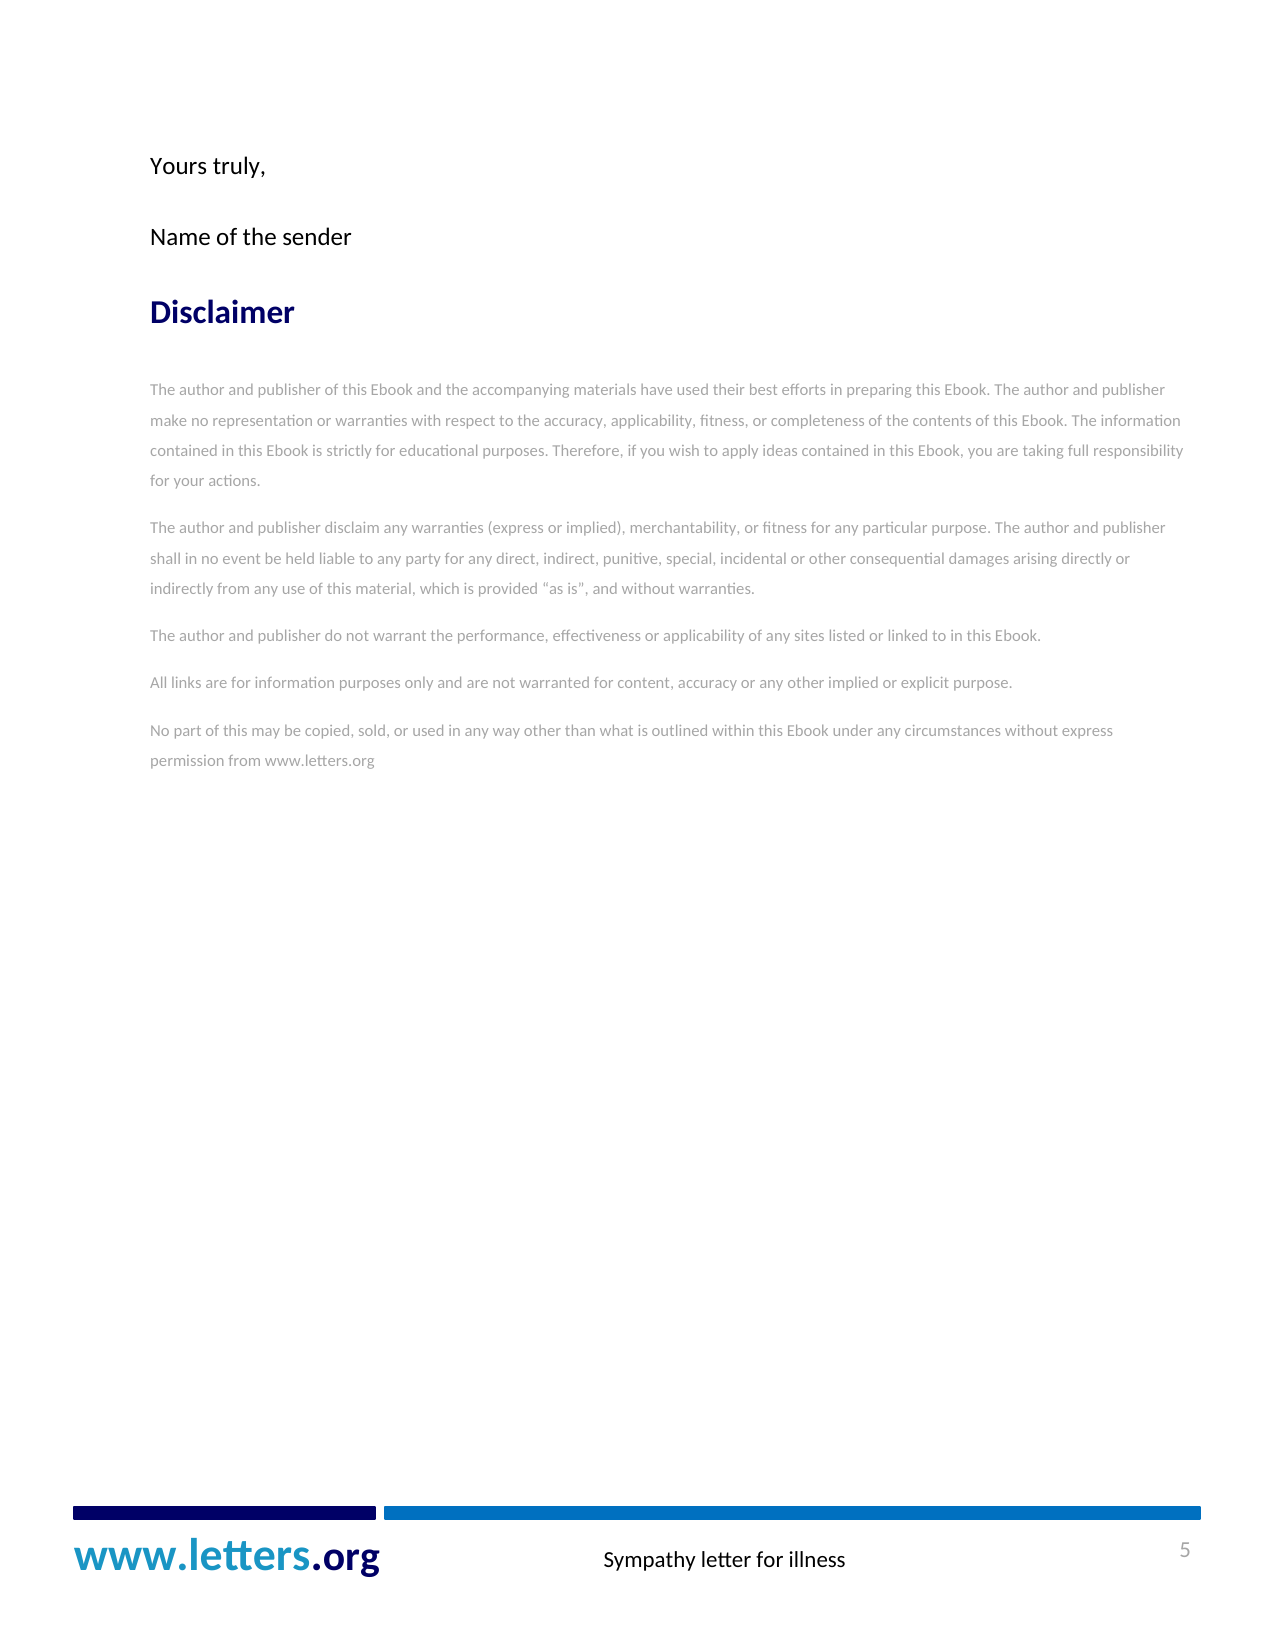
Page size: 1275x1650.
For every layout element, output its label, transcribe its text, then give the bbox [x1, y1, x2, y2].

text All links are for information purposes only and are not warranted for content, accuracy or any other implied or explicit purpose. [150, 673, 1191, 693]
subtitle Yours truly, [150, 150, 1191, 181]
text The author and publisher disclaim any warranties (express or implied), merchantability, or fitness for any particular purpose. The author and publisher shall in no event be held liable to any party for any direct, indirect, punitive, special, incidental or other consequential damages arising directly or indirectly from any use of this material, which is provided “as is”, and without warranties. [150, 518, 1191, 599]
text The author and publisher of this Ebook and the accompanying materials have used their best efforts in preparing this Ebook. The author and publisher make no representation or warranties with respect to the accuracy, applicability, fitness, or completeness of the contents of this Ebook. The information contained in this Ebook is strictly for educational purposes. Therefore, if you wish to apply ideas contained in this Ebook, you are taking full responsibility for your actions. [150, 379, 1191, 491]
text The author and publisher do not warrant the performance, effectiveness or applicability of any sites listed or linked to in this Ebook. [150, 626, 1191, 646]
subtitle Name of the sender [150, 221, 1191, 251]
text No part of this may be copied, sold, or used in any way other than what is outlined within this Ebook under any circumstances without express permission from www.letters.org [150, 720, 1191, 771]
subtitle Disclaimer [150, 291, 1191, 376]
